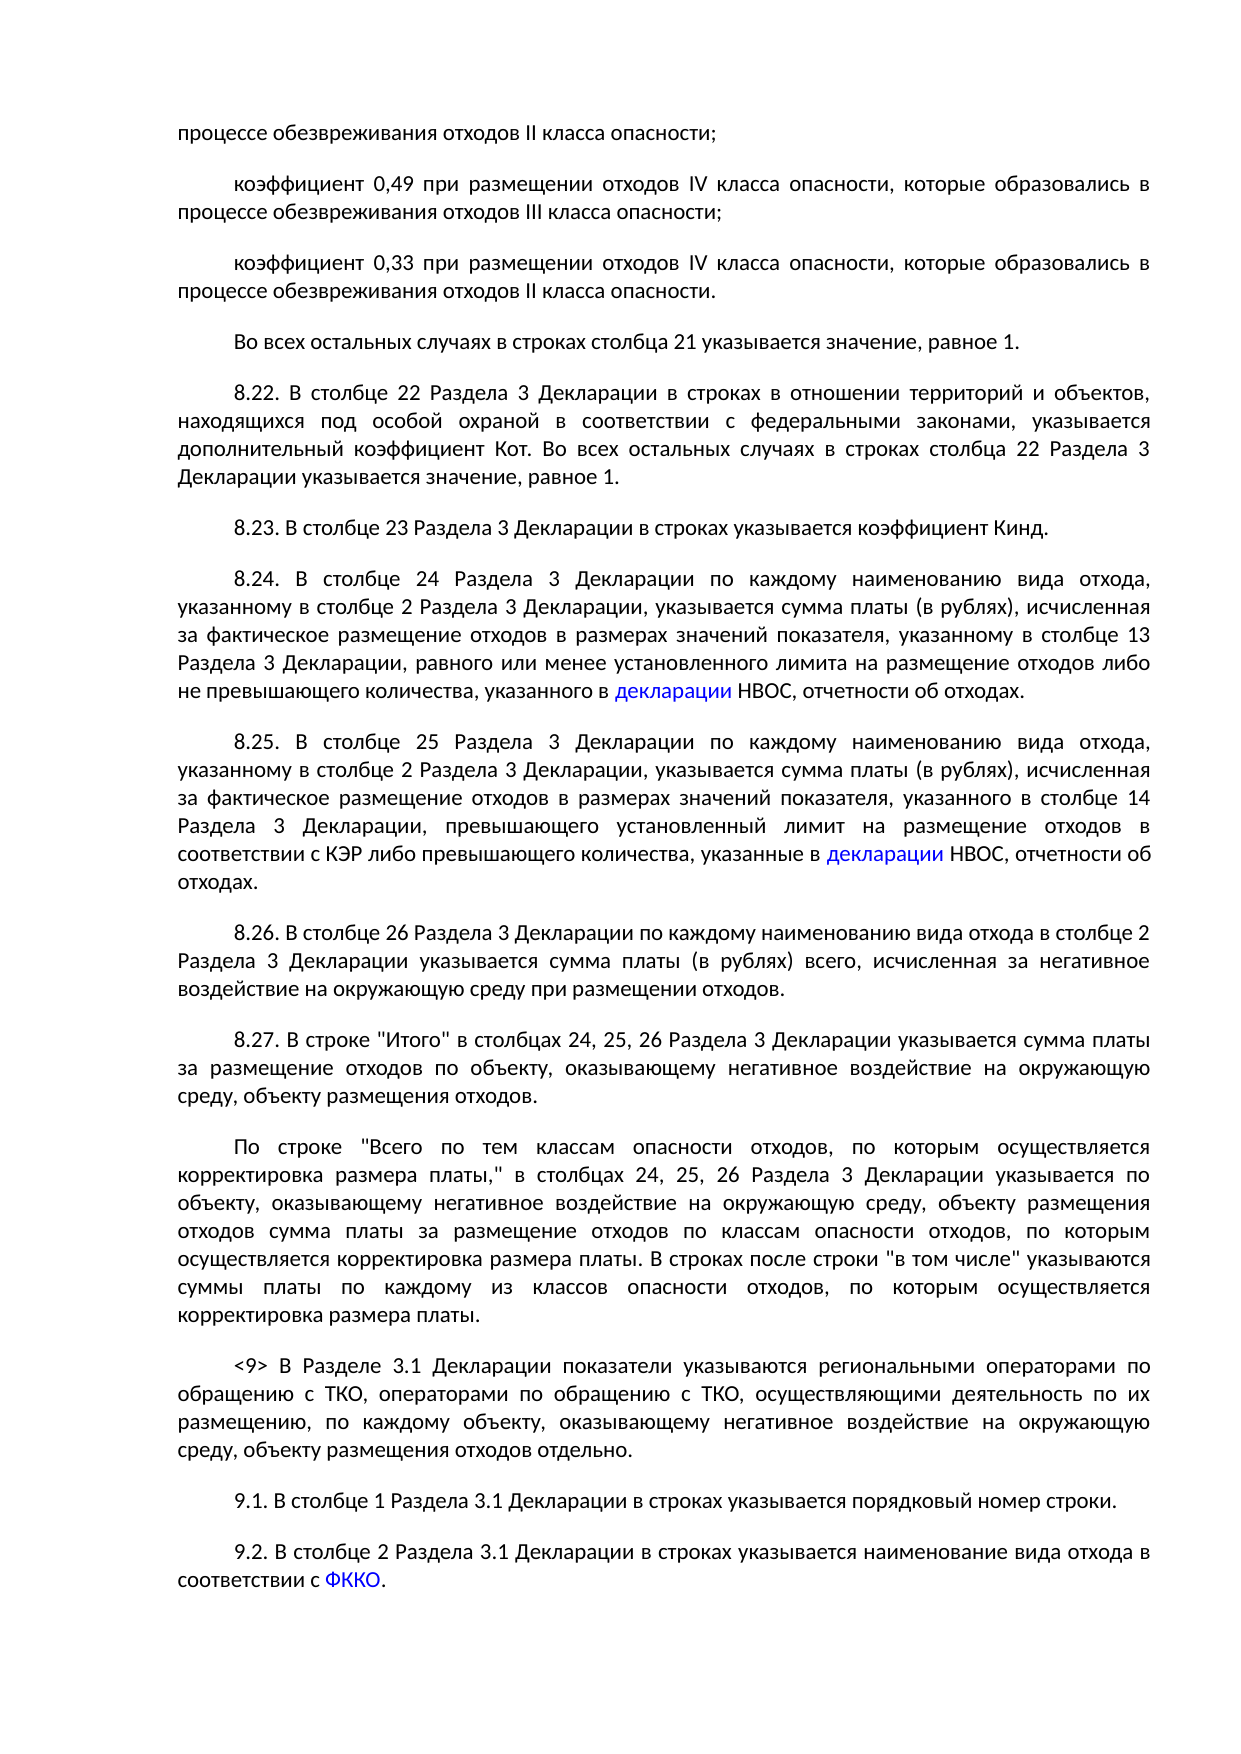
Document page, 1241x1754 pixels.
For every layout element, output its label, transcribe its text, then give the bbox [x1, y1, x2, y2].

text 8.24. В столбце 24 Раздела 3 Декларации по каждому наименованию вида отхода, указанному в столбце 2 Раздела 3 Декларации, указывается сумма платы (в рублях), исчисленная за фактическое размещение отходов в размерах значений показателя, указанному в столбце 13 Раздела 3 Декларации, равного или менее установленного лимита на размещение отходов либо не превышающего количества, указанного в декларации НВОС, отчетности об отходах. [177, 564, 1152, 704]
text 8.25. В столбце 25 Раздела 3 Декларации по каждому наименованию вида отхода, указанному в столбце 2 Раздела 3 Декларации, указывается сумма платы (в рублях), исчисленная за фактическое размещение отходов в размерах значений показателя, указанного в столбце 14 Раздела 3 Декларации, превышающего установленный лимит на размещение отходов в соответствии с КЭР либо превышающего количества, указанные в декларации НВОС, отчетности об отходах. [177, 727, 1152, 895]
text <9> В Разделе 3.1 Декларации показатели указываются региональными операторами по обращению с ТКО, операторами по обращению с ТКО, осуществляющими деятельность по их размещению, по каждому объекту, оказывающему негативное воздействие на окружающую среду, объекту размещения отходов отдельно. [177, 1351, 1152, 1463]
text 9.1. В столбце 1 Раздела 3.1 Декларации в строках указывается порядковый номер строки. [177, 1486, 1152, 1514]
text коэффициент 0,33 при размещении отходов IV класса опасности, которые образовались в процессе обезвреживания отходов II класса опасности. [177, 248, 1152, 304]
text По строке "Всего по тем классам опасности отходов, по которым осуществляется корректировка размера платы," в столбцах 24, 25, 26 Раздела 3 Декларации указывается по объекту, оказывающему негативное воздействие на окружающую среду, объекту размещения отходов сумма платы за размещение отходов по классам опасности отходов, по которым осуществляется корректировка размера платы. В строках после строки "в том числе" указываются суммы платы по каждому из классов опасности отходов, по которым осуществляется корректировка размера платы. [177, 1132, 1152, 1328]
text 8.27. В строке "Итого" в столбцах 24, 25, 26 Раздела 3 Декларации указывается сумма платы за размещение отходов по объекту, оказывающему негативное воздействие на окружающую среду, объекту размещения отходов. [177, 1025, 1152, 1109]
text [177, 118, 1152, 146]
text коэффициент 0,49 при размещении отходов IV класса опасности, которые образовались в процессе обезвреживания отходов III класса опасности; [177, 169, 1152, 225]
text Во всех остальных случаях в строках столбца 21 указывается значение, равное 1. [177, 327, 1152, 355]
text 8.26. В столбце 26 Раздела 3 Декларации по каждому наименованию вида отхода в столбце 2 Раздела 3 Декларации указывается сумма платы (в рублях) всего, исчисленная за негативное воздействие на окружающую среду при размещении отходов. [177, 918, 1152, 1002]
text 8.23. В столбце 23 Раздела 3 Декларации в строках указывается коэффициент Кинд. [177, 513, 1152, 541]
text 8.22. В столбце 22 Раздела 3 Декларации в строках в отношении территорий и объектов, находящихся под особой охраной в соответствии с федеральными законами, указывается дополнительный коэффициент Кот. Во всех остальных случаях в строках столбца 22 Раздела 3 Декларации указывается значение, равное 1. [177, 378, 1152, 490]
text 9.2. В столбце 2 Раздела 3.1 Декларации в строках указывается наименование вида отхода в соответствии с ФККО. [177, 1537, 1152, 1593]
